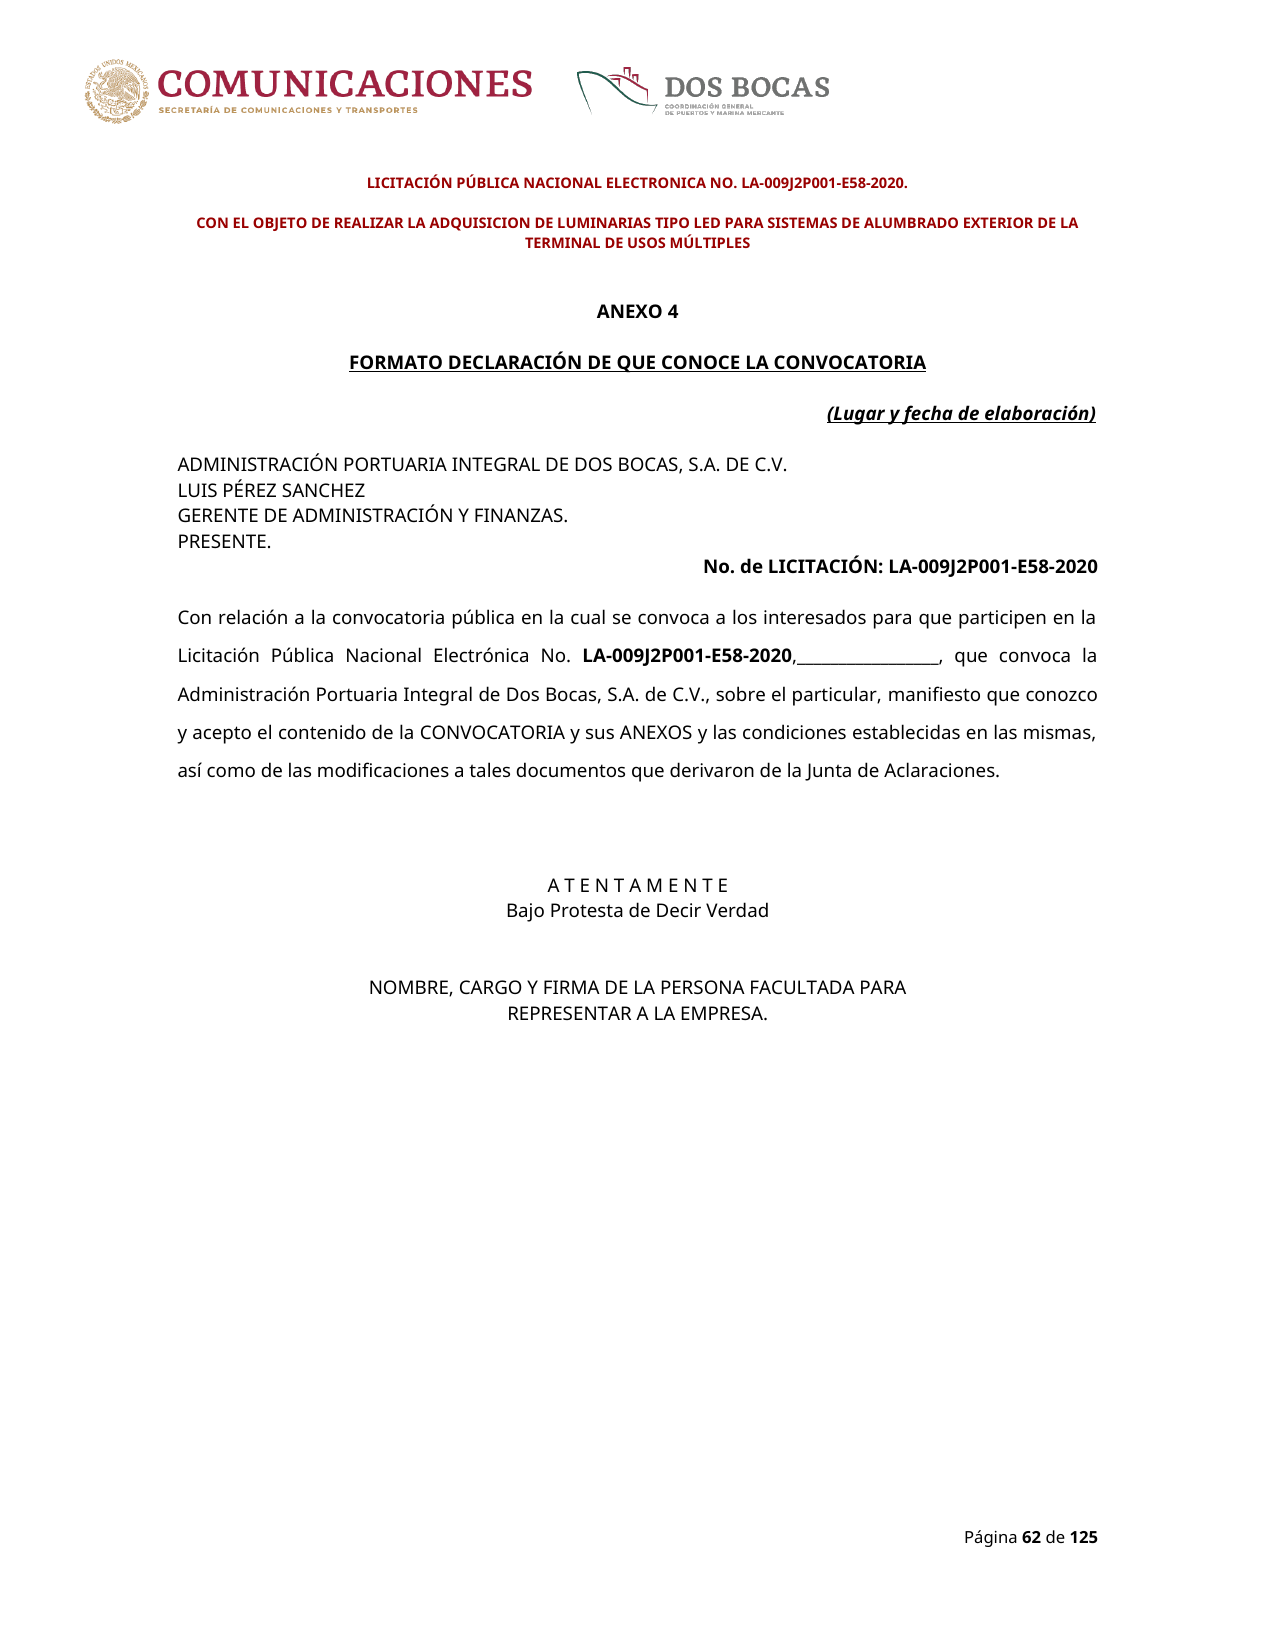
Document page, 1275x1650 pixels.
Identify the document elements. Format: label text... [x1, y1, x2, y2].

text Bajo Protesta de Decir Verdad [177, 898, 1098, 923]
picture [577, 67, 829, 115]
text ADMINISTRACIÓN PORTUARIA INTEGRAL DE DOS BOCAS, S.A. DE C.V. [177, 451, 1098, 477]
text FORMATO DECLARACIÓN DE QUE CONOCE LA CONVOCATORIA [177, 349, 1098, 375]
text REPRESENTAR A LA EMPRESA. [177, 1000, 1098, 1025]
text (Lugar y fecha de elaboración) [177, 400, 1098, 426]
text ANEXO 4 [177, 298, 1098, 324]
picture [80, 51, 536, 134]
text LUIS PÉREZ SANCHEZ [177, 477, 1098, 502]
text GERENTE DE ADMINISTRACIÓN Y FINANZAS. [177, 502, 1098, 528]
text No. de LICITACIÓN: LA-009J2P001-E58-2020 [177, 553, 1098, 579]
text Con relación a la convocatoria pública en la cual se convoca a los interesados para que participen en la Licitación Pública Nacional Electrónica No. LA-009J2P001-E58-2020,_________________, que convoca la Administración Portuaria Integral de Dos Bocas, S.A. de C.V., sobre el particular, manifiesto que conozco y acepto el contenido de la CONVOCATORIA y sus ANEXOS y las condiciones establecidas en las mismas, así como de las modificaciones a tales documentos que derivaron de la Junta de Aclaraciones. [177, 604, 1098, 783]
text NOMBRE, CARGO Y FIRMA DE LA PERSONA FACULTADA PARA [177, 974, 1098, 1000]
text PRESENTE. [177, 528, 1098, 553]
text A T E N T A M E N T E [177, 872, 1098, 898]
